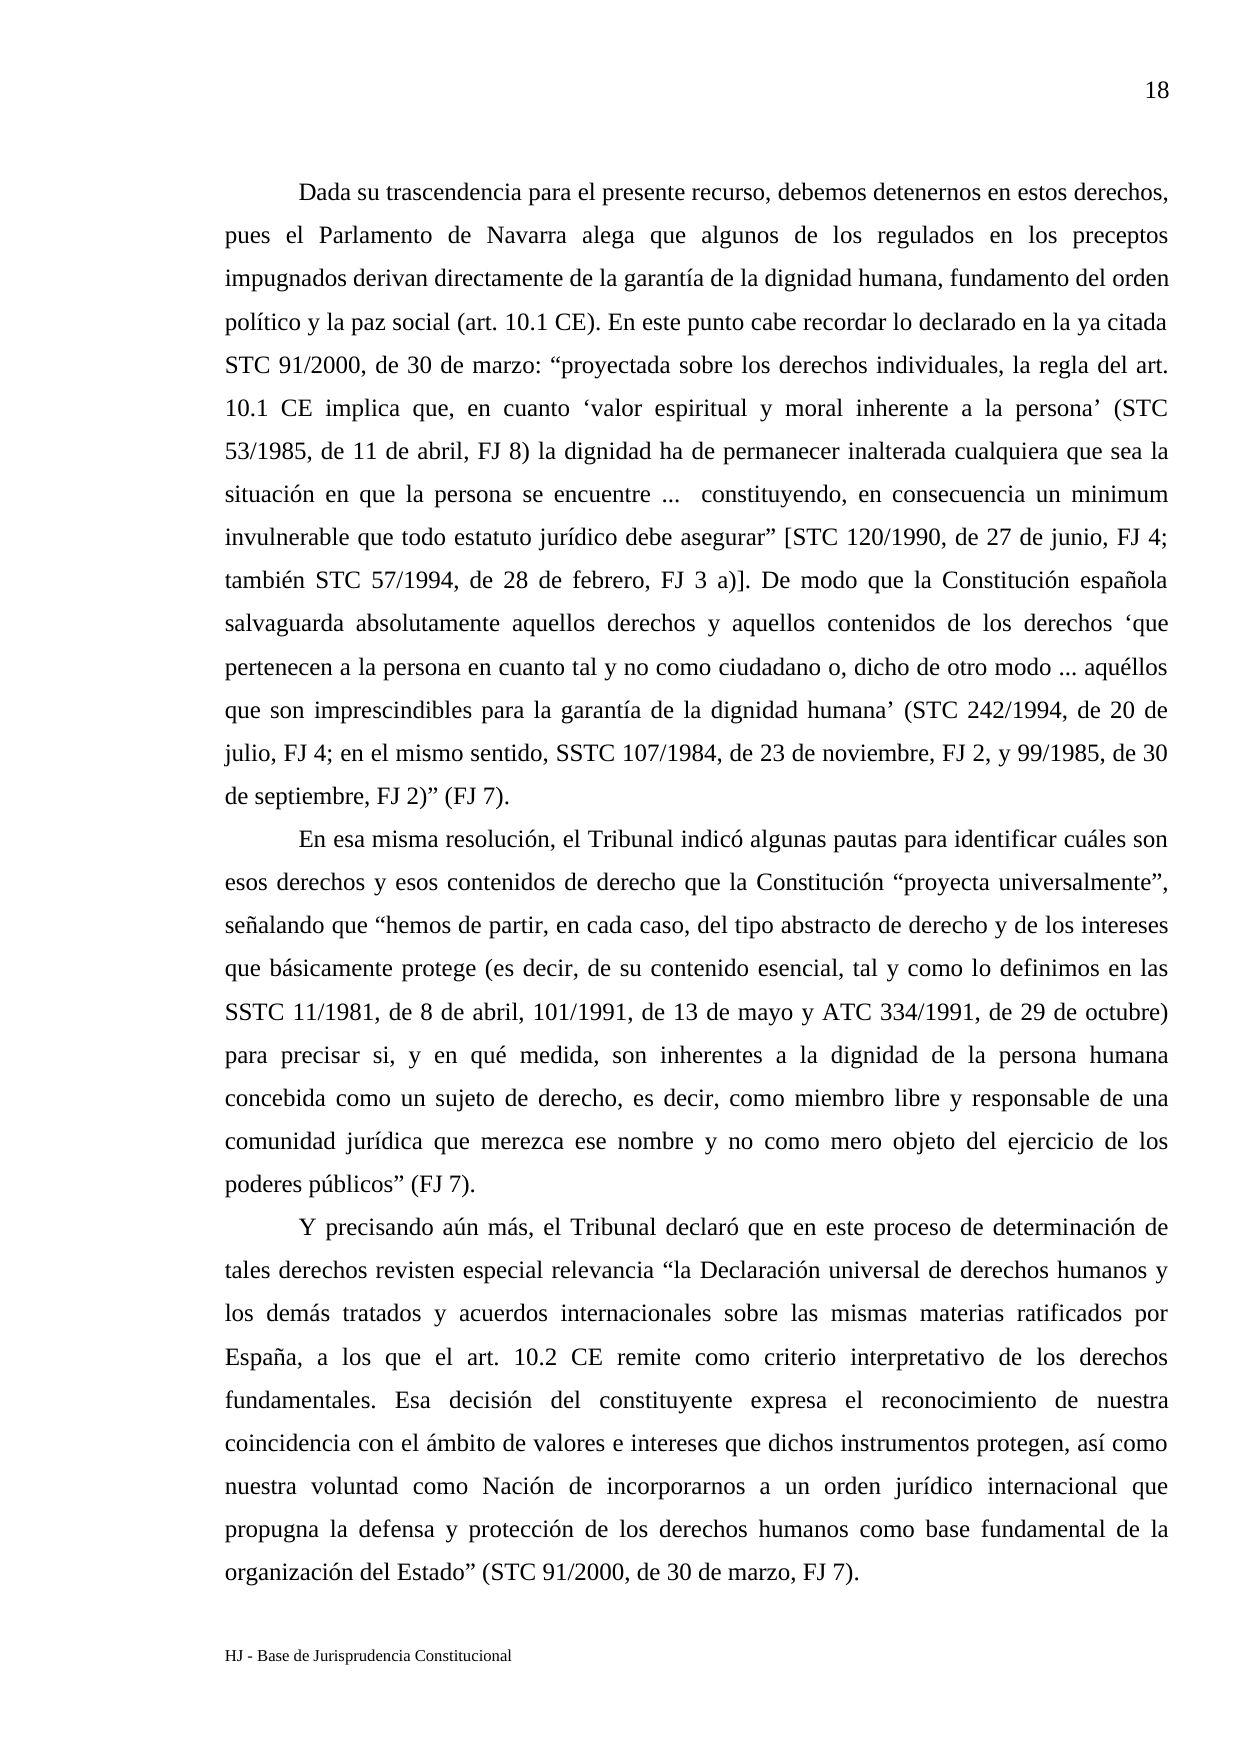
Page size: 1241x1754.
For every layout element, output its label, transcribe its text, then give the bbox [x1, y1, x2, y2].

text En esa misma resolución, el Tribunal indicó algunas pautas para identificar cuáles son esos derechos y esos contenidos de derecho que la Constitución “proyecta universalmente”, señalando que “hemos de partir, en cada caso, del tipo abstracto de derecho y de los intereses que básicamente protege (es decir, de su contenido esencial, tal y como lo definimos en las SSTC 11/1981, de 8 de abril, 101/1991, de 13 de mayo y ATC 334/1991, de 29 de octubre) para precisar si, y en qué medida, son inherentes a la dignidad de la persona humana concebida como un sujeto de derecho, es decir, como miembro libre y responsable de una comunidad jurídica que merezca ese nombre y no como mero objeto del ejercicio de los poderes públicos” (FJ 7). [224, 824, 1169, 1198]
text Dada su trascendencia para el presente recurso, debemos detenernos en estos derechos, pues el Parlamento de Navarra alega que algunos de los regulados en los preceptos impugnados derivan directamente de la garantía de la dignidad humana, fundamento del orden político y la paz social (art. 10.1 CE). En este punto cabe recordar lo declarado en la ya citada STC 91/2000, de 30 de marzo: “proyectada sobre los derechos individuales, la regla del art. 10.1 CE implica que, en cuanto ‘valor espiritual y moral inherente a la persona’ (STC 53/1985, de 11 de abril, FJ 8) la dignidad ha de permanecer inalterada cualquiera que sea la situación en que la persona se encuentre ... constituyendo, en consecuencia un minimum invulnerable que todo estatuto jurídico debe asegurar” [STC 120/1990, de 27 de junio, FJ 4; también STC 57/1994, de 28 de febrero, FJ 3 a)]. De modo que la Constitución española salvaguarda absolutamente aquellos derechos y aquellos contenidos de los derechos ‘que pertenecen a la persona en cuanto tal y no como ciudadano o, dicho de otro modo ... aquéllos que son imprescindibles para la garantía de la dignidad humana’ (STC 242/1994, de 20 de julio, FJ 4; en el mismo sentido, SSTC 107/1984, de 23 de noviembre, FJ 2, y 99/1985, de 30 de septiembre, FJ 2)” (FJ 7). [224, 177, 1169, 810]
text Y precisando aún más, el Tribunal declaró que en este proceso de determinación de tales derechos revisten especial relevancia “la Declaración universal de derechos humanos y los demás tratados y acuerdos internacionales sobre las mismas materias ratificados por España, a los que el art. 10.2 CE remite como criterio interpretativo de los derechos fundamentales. Esa decisión del constituyente expresa el reconocimiento de nuestra coincidencia con el ámbito de valores e intereses que dichos instrumentos protegen, así como nuestra voluntad como Nación de incorporarnos a un orden jurídico internacional que propugna la defensa y protección de los derechos humanos como base fundamental de la organización del Estado” (STC 91/2000, de 30 de marzo, FJ 7). [224, 1212, 1169, 1586]
